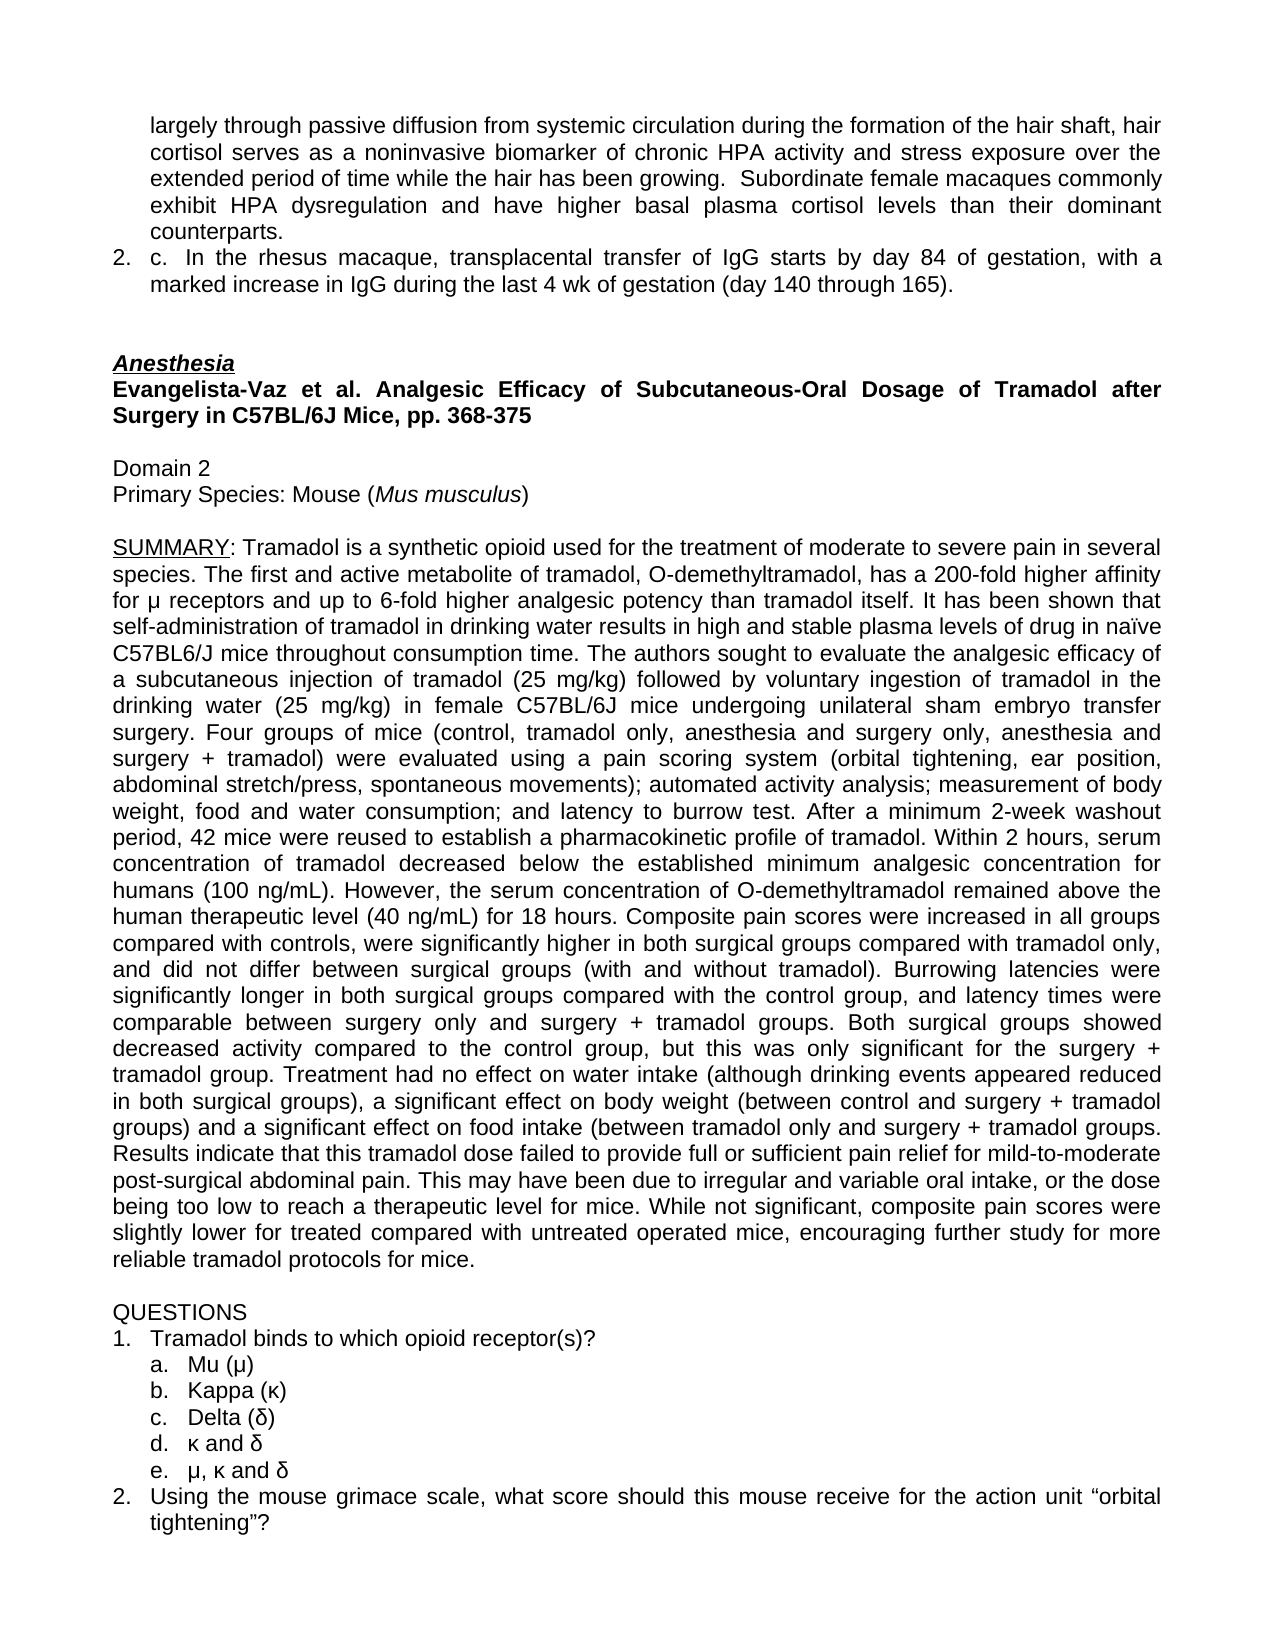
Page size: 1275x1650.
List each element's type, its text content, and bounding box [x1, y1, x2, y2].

list 1. Tramadol binds to which opioid receptor(s)? [112, 1325, 1162, 1351]
text Domain 2 [112, 455, 1162, 481]
list a. Mu (μ) [150, 1351, 1162, 1377]
text Anesthesia [112, 350, 1162, 376]
list c. Delta (δ) [150, 1404, 1162, 1430]
text SUMMARY: Tramadol is a synthetic opioid used for the treatment of moderate to severe pain in several species. The first and active metabolite of tramadol, O-demethyltramadol, has a 200-fold higher affinity for μ receptors and up to 6-fold higher analgesic potency than tramadol itself. It has been shown that self-administration of tramadol in drinking water results in high and stable plasma levels of drug in naïve C57BL6/J mice throughout consumption time. The authors sought to evaluate the analgesic efficacy of a subcutaneous injection of tramadol (25 mg/kg) followed by voluntary ingestion of tramadol in the drinking water (25 mg/kg) in female C57BL/6J mice undergoing unilateral sham embryo transfer surgery. Four groups of mice (control, tramadol only, anesthesia and surgery only, anesthesia and surgery + tramadol) were evaluated using a pain scoring system (orbital tightening, ear position, abdominal stretch/press, spontaneous movements); automated activity analysis; measurement of body weight, food and water consumption; and latency to burrow test. After a minimum 2-week washout period, 42 mice were reused to establish a pharmacokinetic profile of tramadol. Within 2 hours, serum concentration of tramadol decreased below the established minimum analgesic concentration for humans (100 ng/mL). However, the serum concentration of O-demethyltramadol remained above the human therapeutic level (40 ng/mL) for 18 hours. Composite pain scores were increased in all groups compared with controls, were significantly higher in both surgical groups compared with tramadol only, and did not differ between surgical groups (with and without tramadol). Burrowing latencies were significantly longer in both surgical groups compared with the control group, and latency times were comparable between surgery only and surgery + tramadol groups. Both surgical groups showed decreased activity compared to the control group, but this was only significant for the surgery + tramadol group. Treatment had no effect on water intake (although drinking events appeared reduced in both surgical groups), a significant effect on body weight (between control and surgery + tramadol groups) and a significant effect on food intake (between tramadol only and surgery + tramadol groups. Results indicate that this tramadol dose failed to provide full or sufficient pain relief for mild-to-moderate post-surgical abdominal pain. This may have been due to irregular and variable oral intake, or the dose being too low to reach a therapeutic level for mice. While not significant, composite pain scores were slightly lower for treated compared with untreated operated mice, encouraging further study for more reliable tramadol protocols for mice. [112, 534, 1162, 1272]
text Evangelista-Vaz et al. Analgesic Efficacy of Subcutaneous-Oral Dosage of Tramadol after Surgery in C57BL/6J Mice, pp. 368-375 [112, 376, 1162, 429]
list d. κ and δ [150, 1430, 1162, 1457]
list b. Kappa (κ) [150, 1377, 1162, 1404]
list e. μ, κ and δ [150, 1457, 1162, 1483]
text Primary Species: Mouse (Mus musculus) [112, 481, 1162, 508]
list c. In the rhesus macaque, transplacental transfer of IgG starts by day 84 of gestation, with a marked increase in IgG during the last 4 wk of gestation (day 140 through 165). [112, 244, 1162, 297]
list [112, 112, 1162, 244]
text QUESTIONS [112, 1298, 1162, 1325]
list 2. Using the mouse grimace scale, what score should this mouse receive for the action unit “orbital tightening”? [112, 1483, 1162, 1536]
